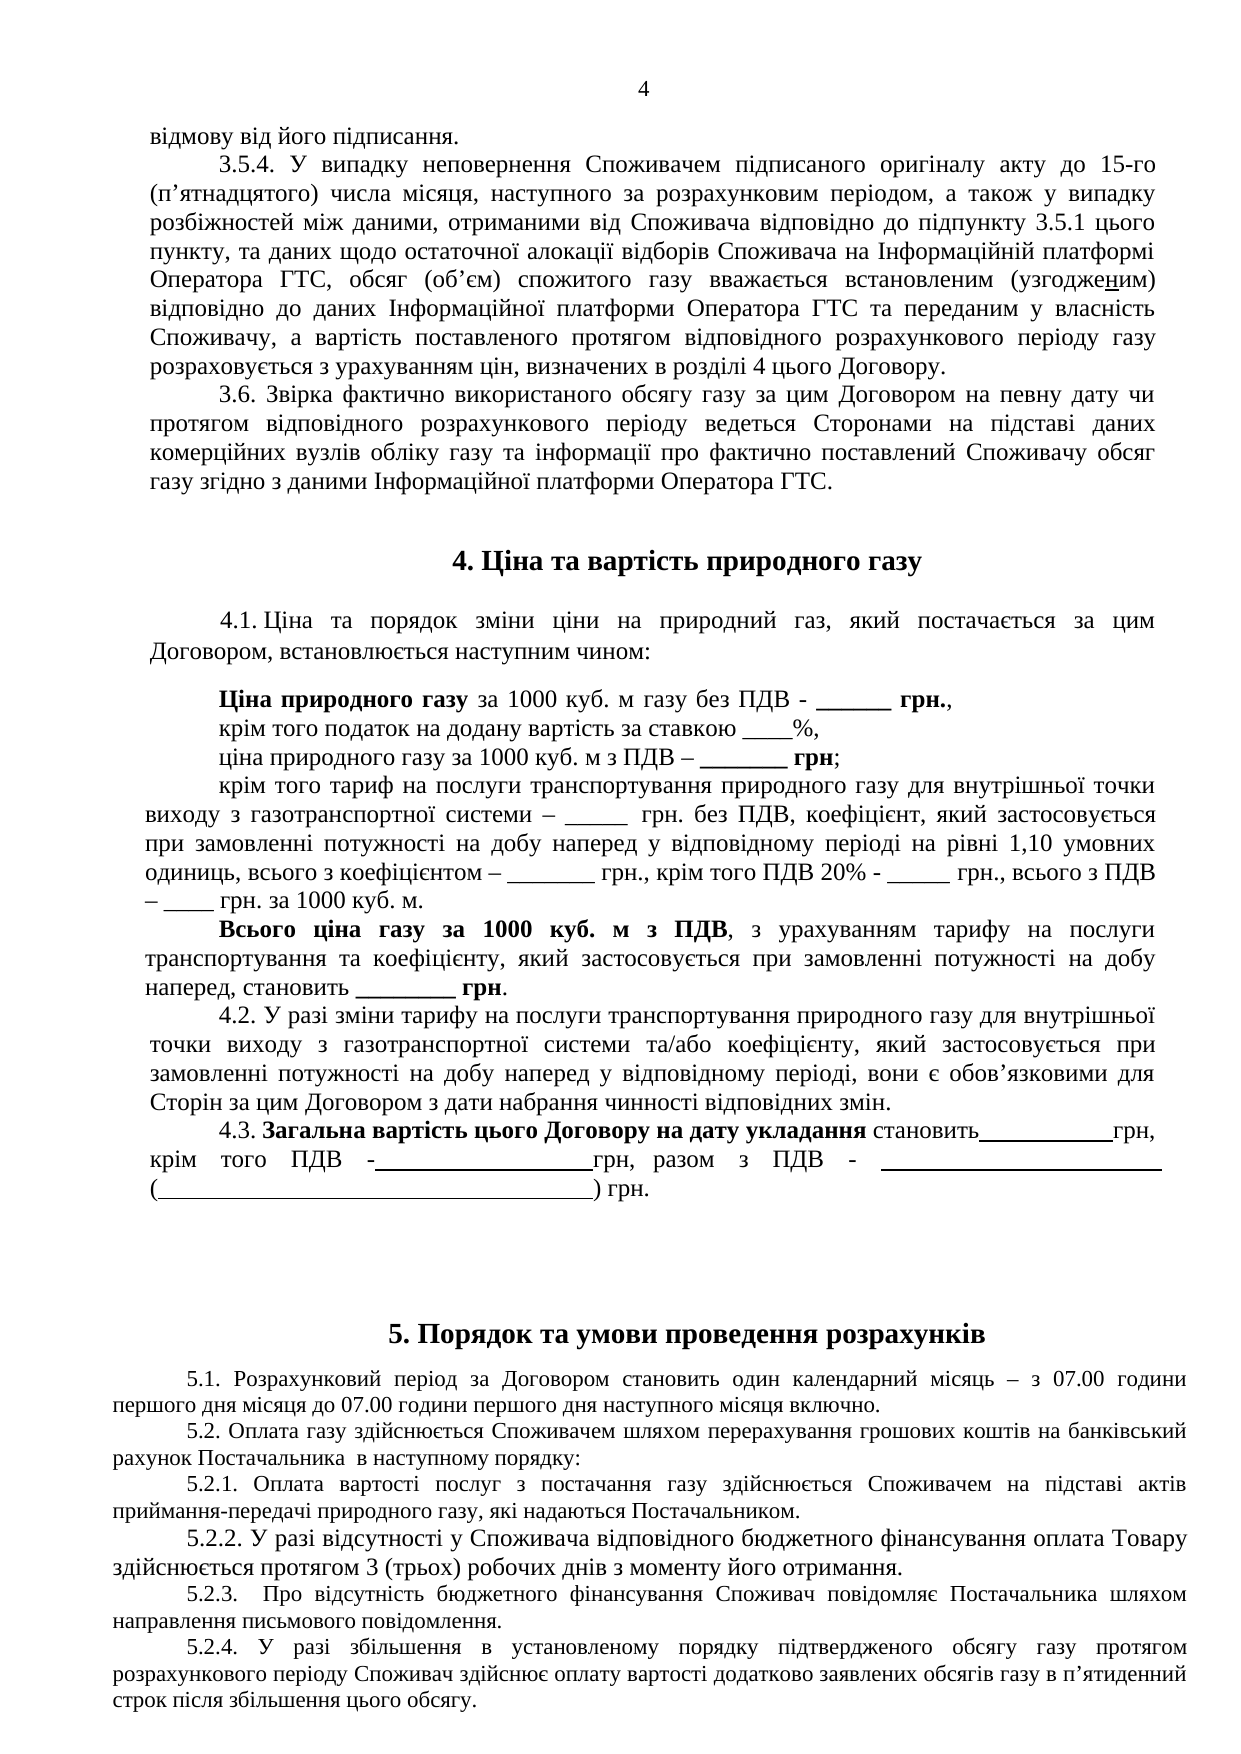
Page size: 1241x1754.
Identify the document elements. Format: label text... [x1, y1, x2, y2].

text 5.2.1. Оплата вартості послуг з постачання газу здійснюється Споживачем на підставі актів приймання-передачі природного газу, які надаються Постачальником. [112, 1470, 1188, 1523]
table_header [124, 121, 1177, 515]
text 5.2.4. У разі збільшення в установленому порядку підтвердженого обсягу газу протягом розрахункового періоду Споживач здійснює оплату вартості додатково заявлених обсягів газу в п’ятиденний строк після збільшення цього обсягу. [112, 1633, 1188, 1712]
text 5.1. Розрахунковий період за Договором становить один календарний місяць – з 07.00 години першого дня місяця до 07.00 години першого дня наступного місяця включно. [112, 1365, 1188, 1418]
text 5.2.2. У разі відсутності у Споживача відповідного бюджетного фінансування оплата Товару здійснюється протягом 3 (трьох) робочих днів з моменту його отримання. [112, 1523, 1188, 1581]
text 5.2.3. Про відсутність бюджетного фінансування Споживач повідомляє Постачальника шляхом направлення письмового повідомлення. [112, 1581, 1188, 1633]
table_cell 5. Порядок та умови проведення розрахунків [124, 1288, 1177, 1365]
text 5.2. Оплата газу здійснюється Споживачем шляхом перерахування грошових коштів на банківський рахунок Постачальника в наступному порядку: [112, 1418, 1188, 1470]
table_cell Ціна та порядок зміни ціни на природний газ, який постачається за цим Договором, встановлюється наступним чином: Ціна природного газу за 1000 куб. м газу без ПДВ - ______ грн., крім того податок на додану вартість за ставкою ____%, ціна природного газу за 1000 куб. м з ПДВ – _______ грн; крім того тариф на послуги транспортування природного газу для внутрішньої точки виходу з газотранспортної системи – _____ грн. без ПДВ, коефіцієнт, який застосовується при замовленні потужності на добу наперед у відповідному періоді на рівні 1,10 умовних одиниць, всього з коефіцієнтом – _______ грн., крім того ПДВ 20% - _____ грн., всього з ПДВ – ____ грн. за 1000 куб. м. Всього ціна газу за 1000 куб. м з ПДВ, з урахуванням тарифу на послуги транспортування та коефіцієнту, який застосовується при замовленні потужності на добу наперед, становить ________ грн. У разі зміни тарифу на послуги транспортування природного газу для внутрішньої точки виходу з газотранспортної системи та/або коефіцієнту, який застосовується при замовленні потужності на добу наперед у відповідному періоді, вони є обов’язковими для Сторін за цим Договором з дати набрання чинності відповідних змін. Загальна вартість цього Договору на дату укладання становить грн, крім того ПДВ - грн, разом з ПДВ - ( ) грн. [124, 592, 1177, 1288]
table_cell 4. Ціна та вартість природного газу [124, 515, 1177, 592]
